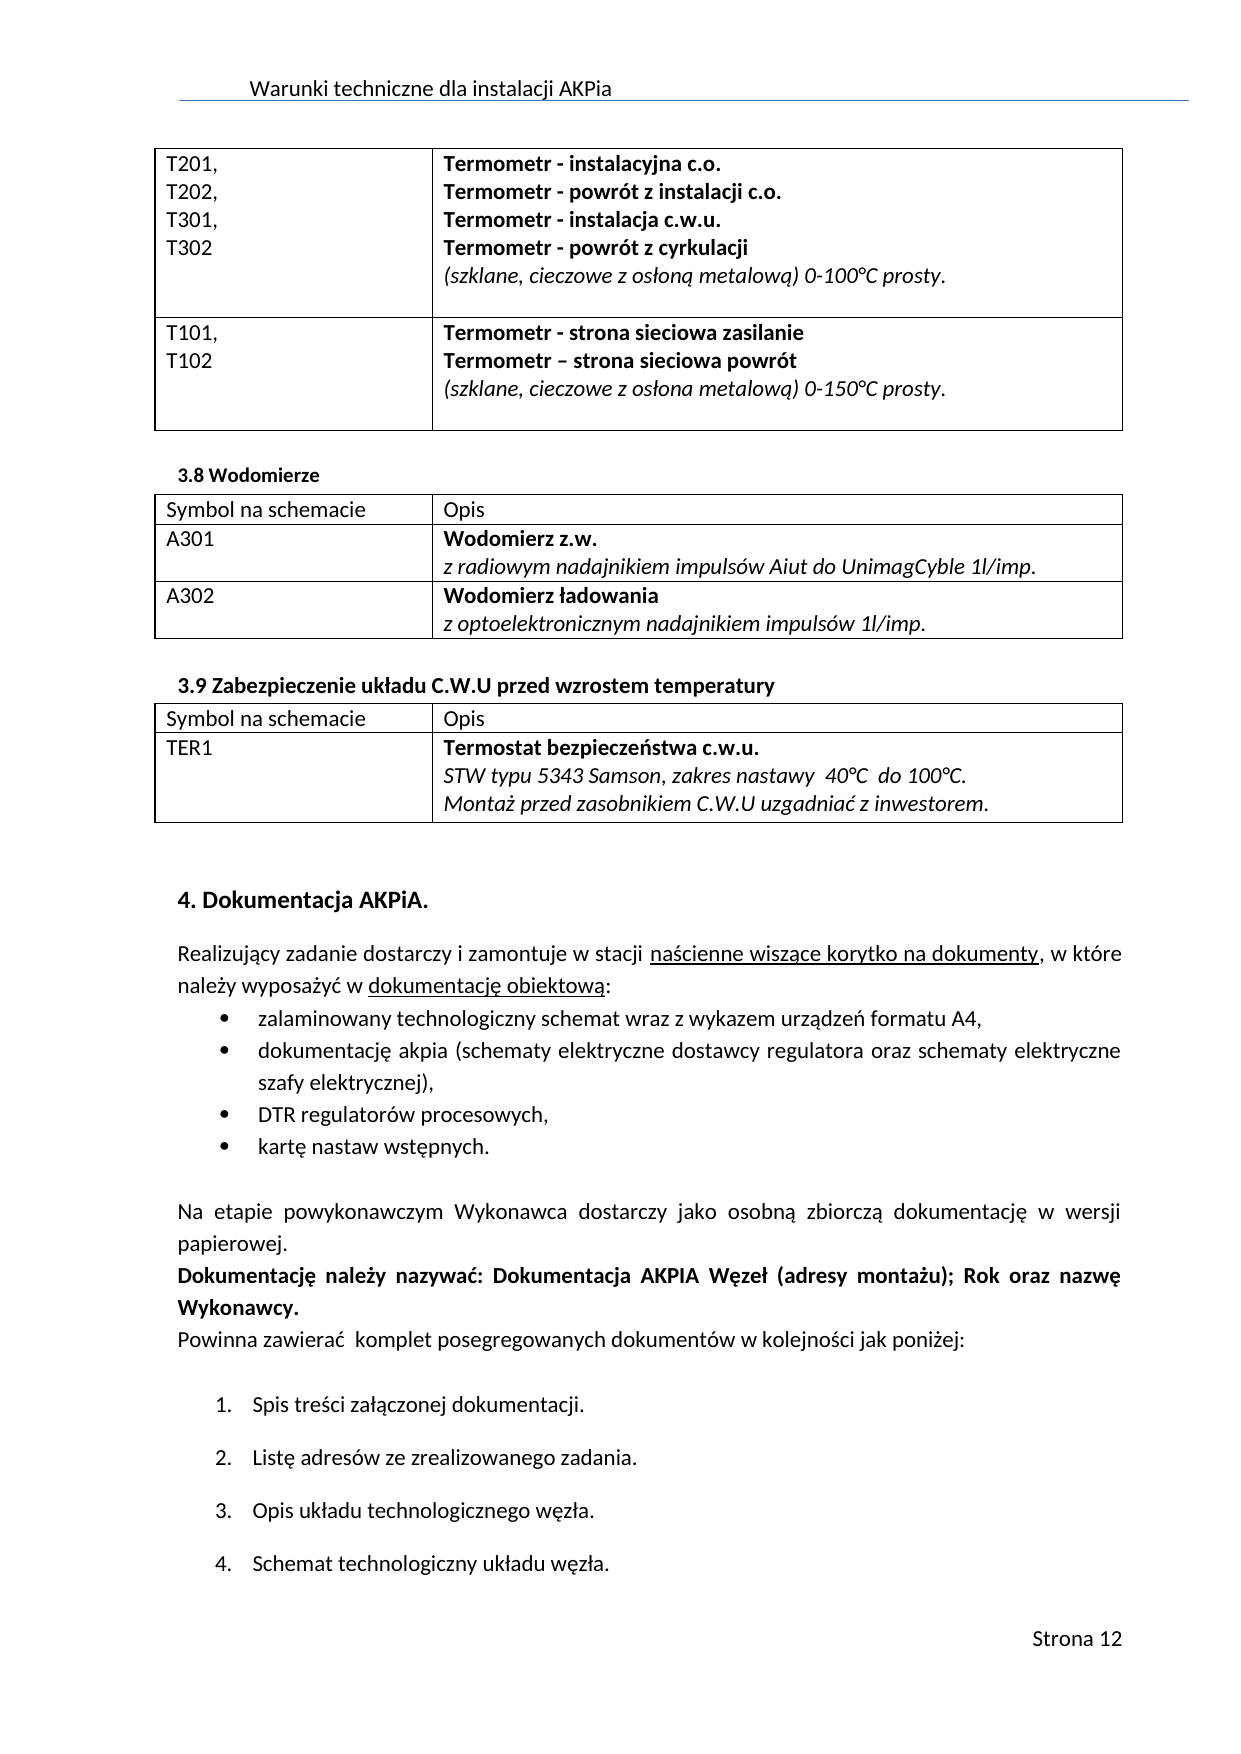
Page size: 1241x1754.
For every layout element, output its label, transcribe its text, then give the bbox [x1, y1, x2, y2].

table_cell Wodomierz ładowania z optoelektronicznym nadajnikiem impulsów 1l/imp. [433, 582, 1122, 638]
list dokumentację akpia (schematy elektryczne dostawcy regulatora oraz schematy elektryczne szafy elektrycznej), [220, 1036, 1122, 1096]
subtitle 3.8 Wodomierze [177, 463, 1154, 488]
list Listę adresów ze zrealizowanego zadania. [215, 1443, 1122, 1471]
table_cell Wodomierz z.w. z radiowym nadajnikiem impulsów Aiut do UnimagCyble 1l/imp. [433, 525, 1122, 581]
table_cell Termometr - instalacyjna c.o. Termometr - powrót z instalacji c.o. Termometr - instalacja c.w.u. Termometr - powrót z cyrkulacji (szklane, cieczowe z osłoną metalową) 0-100°C prosty. [433, 149, 1122, 317]
list kartę nastaw wstępnych. [220, 1132, 1122, 1161]
text 4. Dokumentacja AKPiA. [177, 884, 1122, 914]
list zalaminowany technologiczny schemat wraz z wykazem urządzeń formatu A4, [220, 1004, 1122, 1032]
text Na etapie powykonawczym Wykonawca dostarczy jako osobną zbiorczą dokumentację w wersji papierowej. [177, 1197, 1122, 1257]
table_header Symbol na schemacie [156, 495, 432, 523]
table_header Symbol na schemacie [156, 704, 432, 732]
list Spis treści załączonej dokumentacji. [215, 1390, 1122, 1418]
table_cell Termostat bezpieczeństwa c.w.u. STW typu 5343 Samson, zakres nastawy 40°C do 100°C. Montaż przed zasobnikiem C.W.U uzgadniać z inwestorem. [433, 733, 1122, 822]
table_cell A301 [156, 525, 432, 581]
text Dokumentację należy nazywać: Dokumentacja AKPIA Węzeł (adresy montażu); Rok oraz nazwę Wykonawcy. [177, 1261, 1122, 1321]
list Opis układu technologicznego węzła. [215, 1496, 1122, 1524]
table_header Opis [433, 495, 1122, 523]
table_cell T201, T202, T301, T302 [156, 149, 432, 317]
table_cell A302 [156, 582, 432, 638]
list DTR regulatorów procesowych, [220, 1100, 1122, 1128]
table_cell T101, T102 [156, 318, 432, 430]
text 3.9 Zabezpieczenie układu C.W.U przed wzrostem temperatury [177, 671, 1122, 699]
text Realizujący zadanie dostarczy i zamontuje w stacji naścienne wiszące korytko na dokumenty, w które należy wyposażyć w dokumentację obiektową: [177, 939, 1122, 999]
table_header Opis [433, 704, 1122, 732]
list Schemat technologiczny układu węzła. [215, 1549, 1122, 1577]
text Powinna zawierać komplet posegregowanych dokumentów w kolejności jak poniżej: [177, 1326, 1122, 1354]
table_cell TER1 [156, 733, 432, 822]
table_cell Termometr - strona sieciowa zasilanie Termometr – strona sieciowa powrót (szklane, cieczowe z osłona metalową) 0-150°C prosty. [433, 318, 1122, 430]
